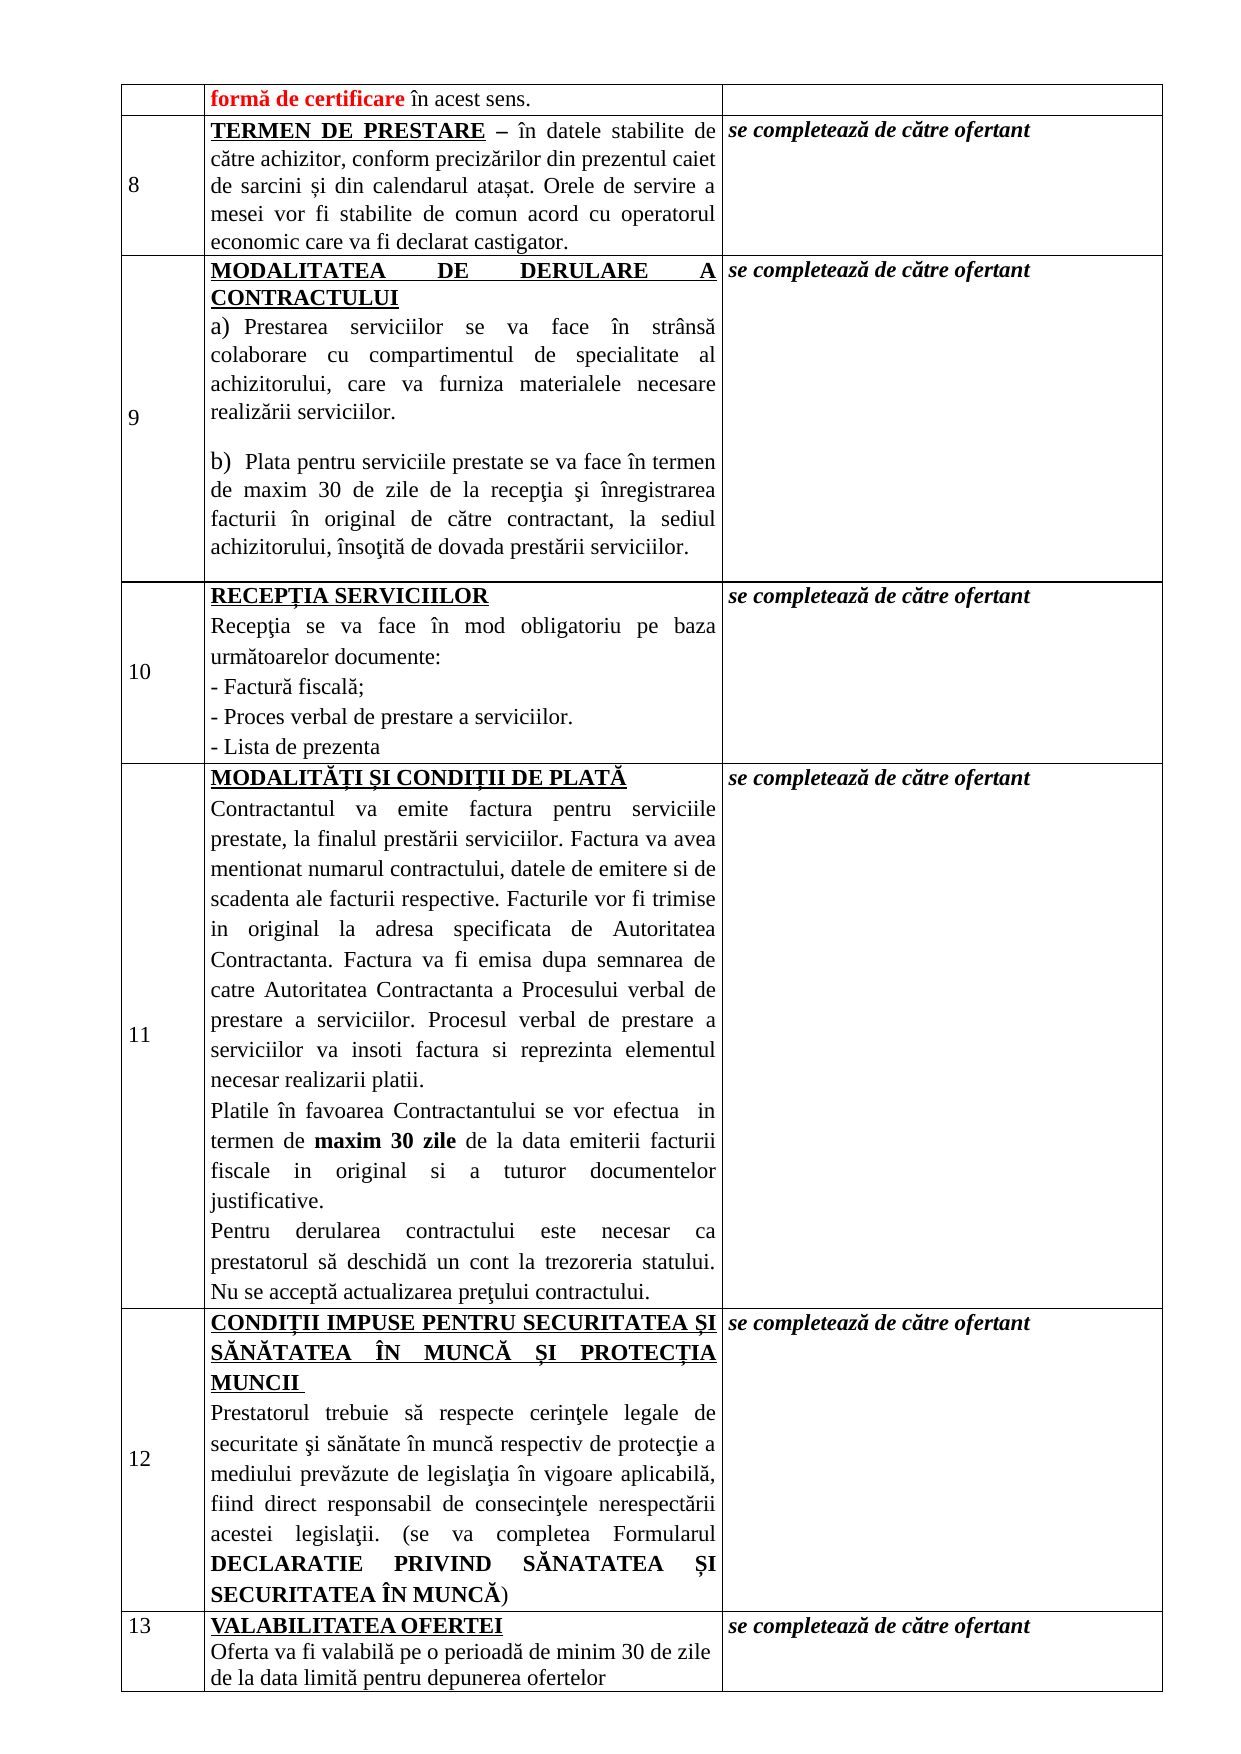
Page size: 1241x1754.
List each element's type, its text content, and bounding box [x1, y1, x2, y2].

table_cell MODALITĂȚI ȘI CONDIȚII DE PLATĂ Contractantul va emite factura pentru serviciile prestate, la finalul prestării serviciilor. Factura va avea mentionat numarul contractului, datele de emitere si de scadenta ale facturii respective. Facturile vor fi trimise in original la adresa specificata de Autoritatea Contractanta. Factura va fi emisa dupa semnarea de catre Autoritatea Contractanta a Procesului verbal de prestare a serviciilor. Procesul verbal de prestare a serviciilor va insoti factura si reprezinta elementul necesar realizarii platii. Platile în favoarea Contractantului se vor efectua in termen de maxim 30 zile de la data emiterii facturii fiscale in original si a tuturor documentelor justificative. Pentru derularea contractului este necesar ca prestatorul să deschidă un cont la trezoreria statului. Nu se acceptă actualizarea preţului contractului. [205, 764, 722, 1308]
table_cell se completează de către ofertant [723, 764, 1162, 1308]
table_cell 7 [122, 85, 204, 115]
table_cell 13 [122, 1612, 204, 1691]
table_cell 10 [122, 583, 204, 763]
table_cell se completează de către ofertant [723, 1309, 1162, 1611]
table_cell 8 [122, 116, 204, 255]
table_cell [205, 1612, 722, 1691]
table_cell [205, 85, 722, 115]
table_cell TERMEN DE PRESTARE – în datele stabilite de către achizitor, conform precizărilor din prezentul caiet de sarcini și din calendarul atașat. Orele de servire a mesei vor fi stabilite de comun acord cu operatorul economic care va fi declarat castigator. [205, 116, 722, 255]
table_cell MODALITATEA DE DERULARE A CONTRACTULUI Prestarea serviciilor se va face în strânsă colaborare cu compartimentul de specialitate al achizitorului, care va furniza materialele necesare realizării serviciilor. Plata pentru serviciile prestate se va face în termen de maxim 30 de zile de la recepţia şi înregistrarea facturii în original de către contractant, la sediul achizitorului, însoţită de dovada prestării serviciilor. [205, 256, 722, 581]
table_cell 11 [122, 764, 204, 1308]
table_cell 12 [122, 1309, 204, 1611]
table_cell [723, 85, 1162, 115]
table_cell RECEPȚIA SERVICIILOR Recepţia se va face în mod obligatoriu pe baza următoarelor documente: - Factură fiscală; - Proces verbal de prestare a serviciilor. - Lista de prezenta [205, 583, 722, 763]
table_cell se completează de către ofertant [723, 583, 1162, 763]
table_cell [723, 1612, 1162, 1691]
table_cell 9 [122, 256, 204, 581]
table_cell se completează de către ofertant [723, 256, 1162, 581]
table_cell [723, 116, 1162, 255]
table_cell CONDIȚII IMPUSE PENTRU SECURITATEA ȘI SĂNĂTATEA ÎN MUNCĂ ȘI PROTECȚIA MUNCII Prestatorul trebuie să respecte cerinţele legale de securitate şi sănătate în muncă respectiv de protecţie a mediului prevăzute de legislaţia în vigoare aplicabilă, fiind direct responsabil de consecinţele nerespectării acestei legislaţii. (se va completea Formularul DECLARATIE PRIVIND SĂNATATEA ȘI SECURITATEA ÎN MUNCĂ) [205, 1309, 722, 1611]
